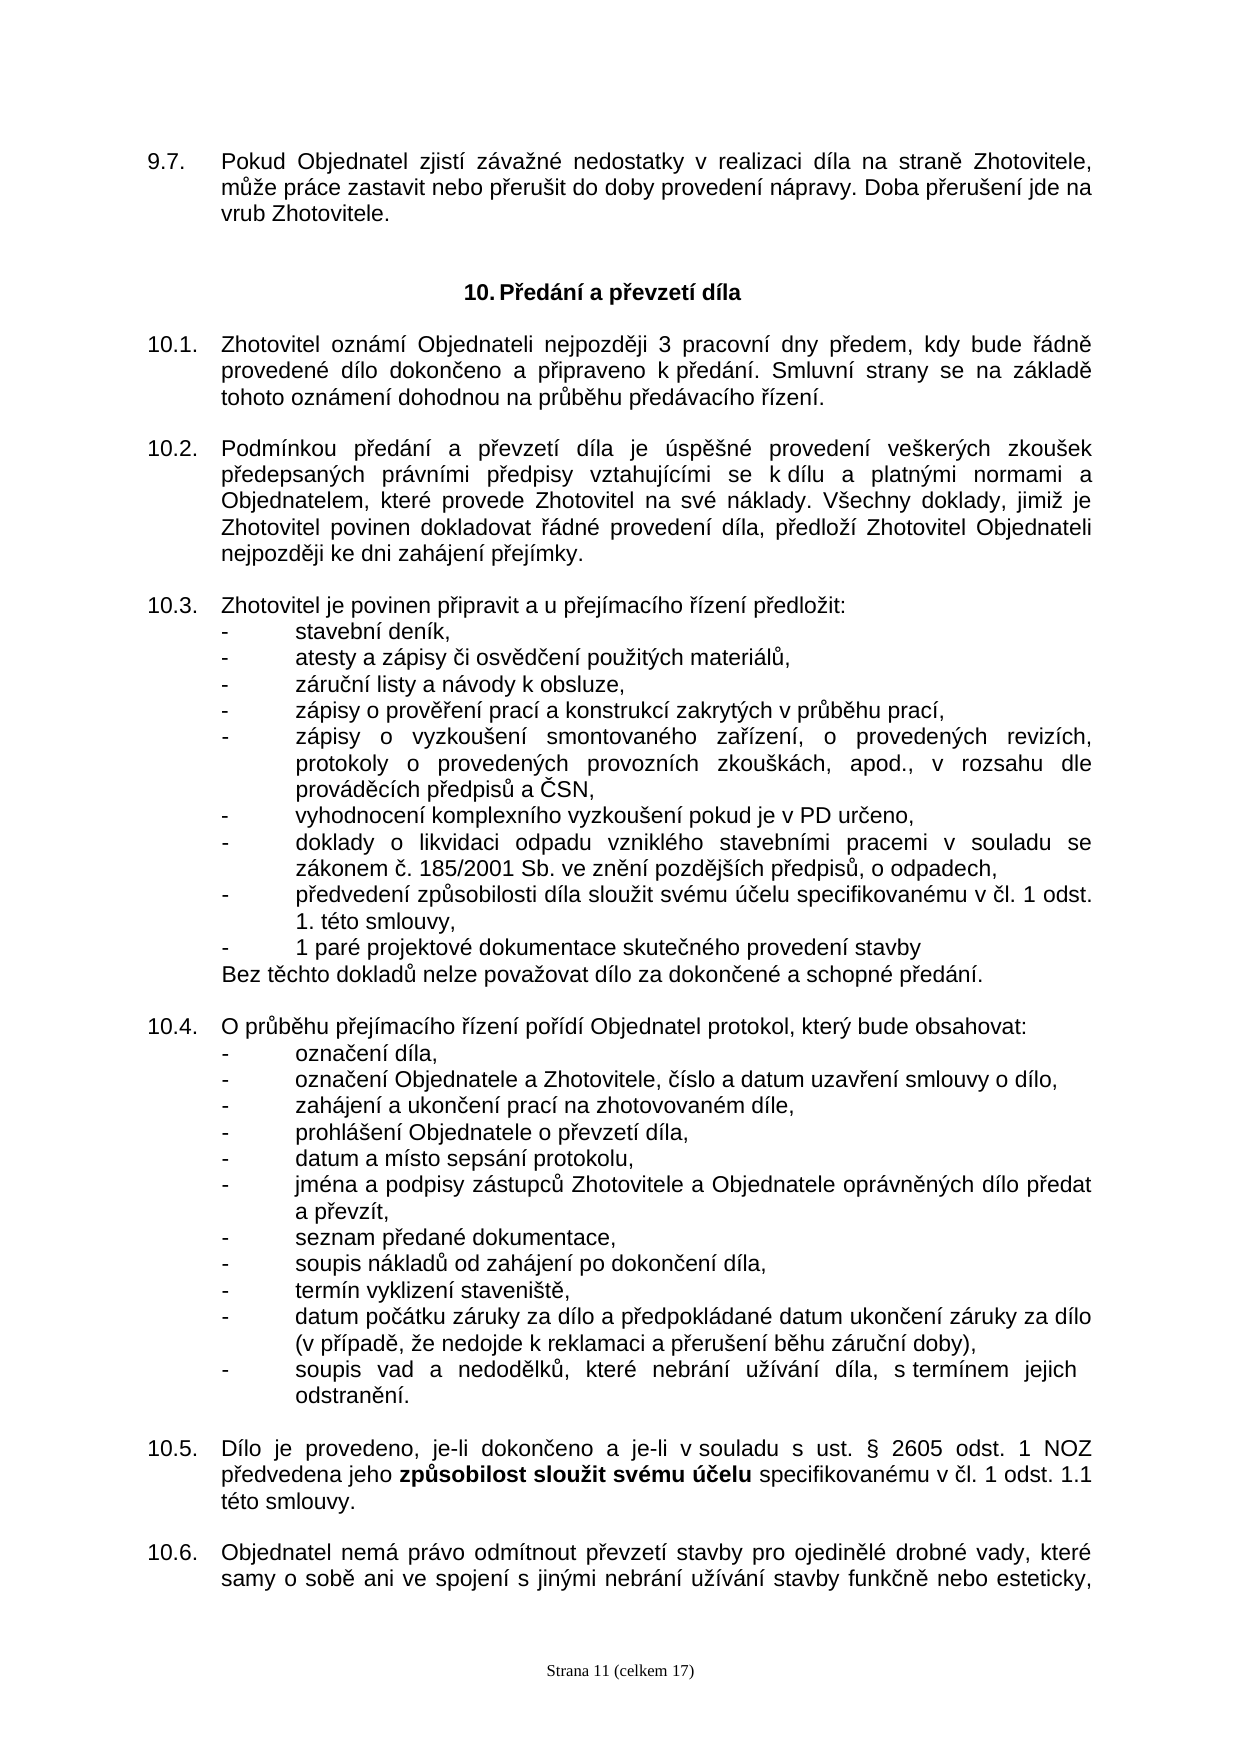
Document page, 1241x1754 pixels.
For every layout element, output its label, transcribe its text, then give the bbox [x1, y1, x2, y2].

text - datum a místo sepsání protokolu, [221, 1145, 1093, 1171]
text - vyhodnocení komplexního vyzkoušení pokud je v PD určeno, [148, 802, 1093, 829]
list O průběhu přejímacího řízení pořídí Objednatel protokol, který bude obsahovat: [147, 1013, 1093, 1039]
text - označení díla, [148, 1039, 1093, 1066]
list Zhotovitel oznámí Objednateli nejpozději 3 pracovní dny předem, kdy bude řádně provedené dílo dokončeno a připraveno k předání. Smluvní strany se na základě tohoto oznámení dohodnou na průběhu předávacího řízení. [147, 331, 1093, 410]
text - záruční listy a návody k obsluze, [148, 671, 1093, 697]
text - doklady o likvidaci odpadu vzniklého stavebními pracemi v souladu se zákonem č. 185/2001 Sb. ve znění pozdějších předpisů, o odpadech, [221, 829, 1093, 881]
text - označení Objednatele a Zhotovitele, číslo a datum uzavření smlouvy o dílo, [221, 1066, 1093, 1092]
text - soupis nákladů od zahájení po dokončení díla, [221, 1250, 1093, 1277]
text - prohlášení Objednatele o převzetí díla, [221, 1119, 1093, 1145]
text - seznam předané dokumentace, [221, 1224, 1093, 1250]
text - 1 paré projektové dokumentace skutečného provedení stavby [221, 934, 1093, 961]
text - jména a podpisy zástupců Zhotovitele a Objednatele oprávněných dílo předat a převzít, [221, 1171, 1093, 1224]
text - termín vyklizení staveniště, [221, 1277, 1093, 1303]
text - zápisy o prověření prací a konstrukcí zakrytých v průběhu prací, [148, 697, 1093, 723]
text - zápisy o vyzkoušení smontovaného zařízení, o provedených revizích, protokoly o provedených provozních zkouškách, apod., v rozsahu dle prováděcích předpisů a ČSN, [221, 723, 1093, 802]
text - zahájení a ukončení prací na zhotovovaném díle, [221, 1092, 1093, 1119]
list Dílo je provedeno, je-li dokončeno a je-li v souladu s ust. § 2605 odst. 1 NOZ předvedena jeho způsobilost sloužit svému účelu specifikovanému v čl. 1 odst. 1.1 této smlouvy. [147, 1435, 1093, 1514]
list Předání a převzetí díla [112, 279, 1093, 306]
text - stavební deník, [148, 618, 1093, 644]
text Bez těchto dokladů nelze považovat dílo za dokončené a schopné předání. [148, 961, 1093, 987]
list Pokud Objednatel zjistí závažné nedostatky v realizaci díla na straně Zhotovitele, může práce zastavit nebo přerušit do doby provedení nápravy. Doba přerušení jde na vrub Zhotovitele. [147, 148, 1093, 227]
text - předvedení způsobilosti díla sloužit svému účelu specifikovanému v čl. 1 odst. 1. této smlouvy, [221, 881, 1093, 934]
text - atesty a zápisy či osvědčení použitých materiálů, [148, 644, 1093, 671]
list Podmínkou předání a převzetí díla je úspěšné provedení veškerých zkoušek předepsaných právními předpisy vztahujícími se k dílu a platnými normami a Objednatelem, které provede Zhotovitel na své náklady. Všechny doklady, jimiž je Zhotovitel povinen dokladovat řádné provedení díla, předloží Zhotovitel Objednateli nejpozději ke dni zahájení přejímky. [147, 435, 1093, 567]
text - soupis vad a nedodělků, které nebrání užívání díla, s termínem jejich odstranění. [221, 1356, 1093, 1408]
list Zhotovitel je povinen připravit a u přejímacího řízení předložit: [147, 592, 1093, 618]
text - datum počátku záruky za dílo a předpokládané datum ukončení záruky za dílo (v případě, že nedojde k reklamaci a přerušení běhu záruční doby), [221, 1303, 1093, 1356]
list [147, 1539, 1093, 1592]
